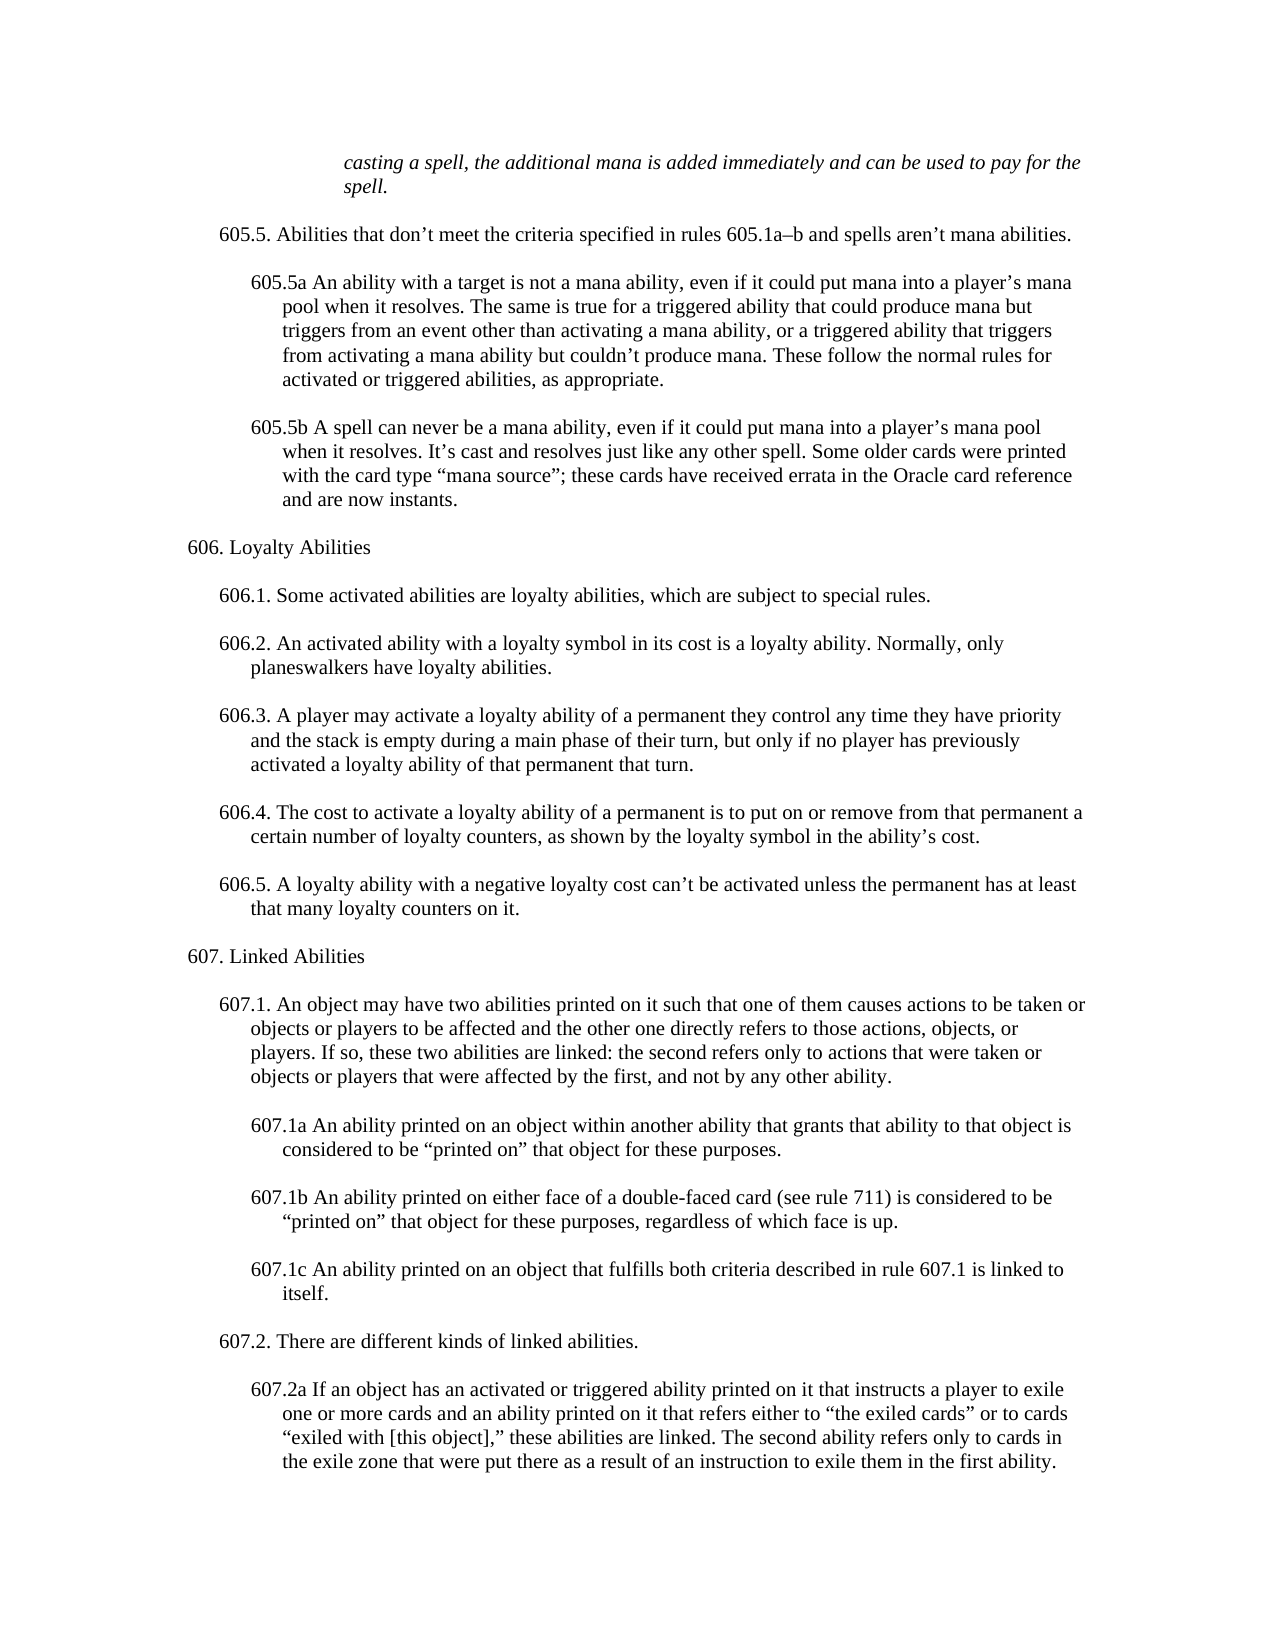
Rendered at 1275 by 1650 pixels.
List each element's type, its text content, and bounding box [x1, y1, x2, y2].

text 607.2. There are different kinds of linked abilities. [219, 1329, 1087, 1353]
text 606.5. A loyalty ability with a negative loyalty cost can’t be activated unless the permanent has at least that many loyalty counters on it. [219, 872, 1087, 920]
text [343, 150, 1087, 198]
text 606.4. The cost to activate a loyalty ability of a permanent is to put on or remove from that permanent a certain number of loyalty counters, as shown by the loyalty symbol in the ability’s cost. [219, 800, 1087, 848]
text 605.5a An ability with a target is not a mana ability, even if it could put mana into a player’s mana pool when it resolves. The same is true for a triggered ability that could produce mana but triggers from an event other than activating a mana ability, or a triggered ability that triggers from activating a mana ability but couldn’t produce mana. These follow the normal rules for activated or triggered abilities, as appropriate. [251, 270, 1087, 391]
text 607.1. An object may have two abilities printed on it such that one of them causes actions to be taken or objects or players to be affected and the other one directly refers to those actions, objects, or players. If so, these two abilities are linked: the second refers only to actions that were taken or objects or players that were affected by the first, and not by any other ability. [219, 992, 1087, 1088]
text 607.1b An ability printed on either face of a double-faced card (see rule 711) is considered to be “printed on” that object for these purposes, regardless of which face is up. [251, 1185, 1087, 1233]
text 607. Linked Abilities [187, 944, 1087, 968]
text 605.5. Abilities that don’t meet the criteria specified in rules 605.1a–b and spells aren’t mana abilities. [219, 222, 1087, 246]
text 606.1. Some activated abilities are loyalty abilities, which are subject to special rules. [219, 583, 1087, 607]
text 607.2a If an object has an activated or triggered ability printed on it that instructs a player to exile one or more cards and an ability printed on it that refers either to “the exiled cards” or to cards “exiled with [this object],” these abilities are linked. The second ability refers only to cards in the exile zone that were put there as a result of an instruction to exile them in the first ability. [251, 1377, 1087, 1473]
text 605.5b A spell can never be a mana ability, even if it could put mana into a player’s mana pool when it resolves. It’s cast and resolves just like any other spell. Some older cards were printed with the card type “mana source”; these cards have received errata in the Oracle card reference and are now instants. [251, 415, 1087, 511]
text 606. Loyalty Abilities [187, 535, 1087, 559]
text 607.1a An ability printed on an object within another ability that grants that ability to that object is considered to be “printed on” that object for these purposes. [251, 1112, 1087, 1161]
text 606.3. A player may activate a loyalty ability of a permanent they control any time they have priority and the stack is empty during a main phase of their turn, but only if no player has previously activated a loyalty ability of that permanent that turn. [219, 703, 1087, 776]
text 606.2. An activated ability with a loyalty symbol in its cost is a loyalty ability. Normally, only planeswalkers have loyalty abilities. [219, 631, 1087, 679]
text 607.1c An ability printed on an object that fulfills both criteria described in rule 607.1 is linked to itself. [251, 1257, 1087, 1305]
